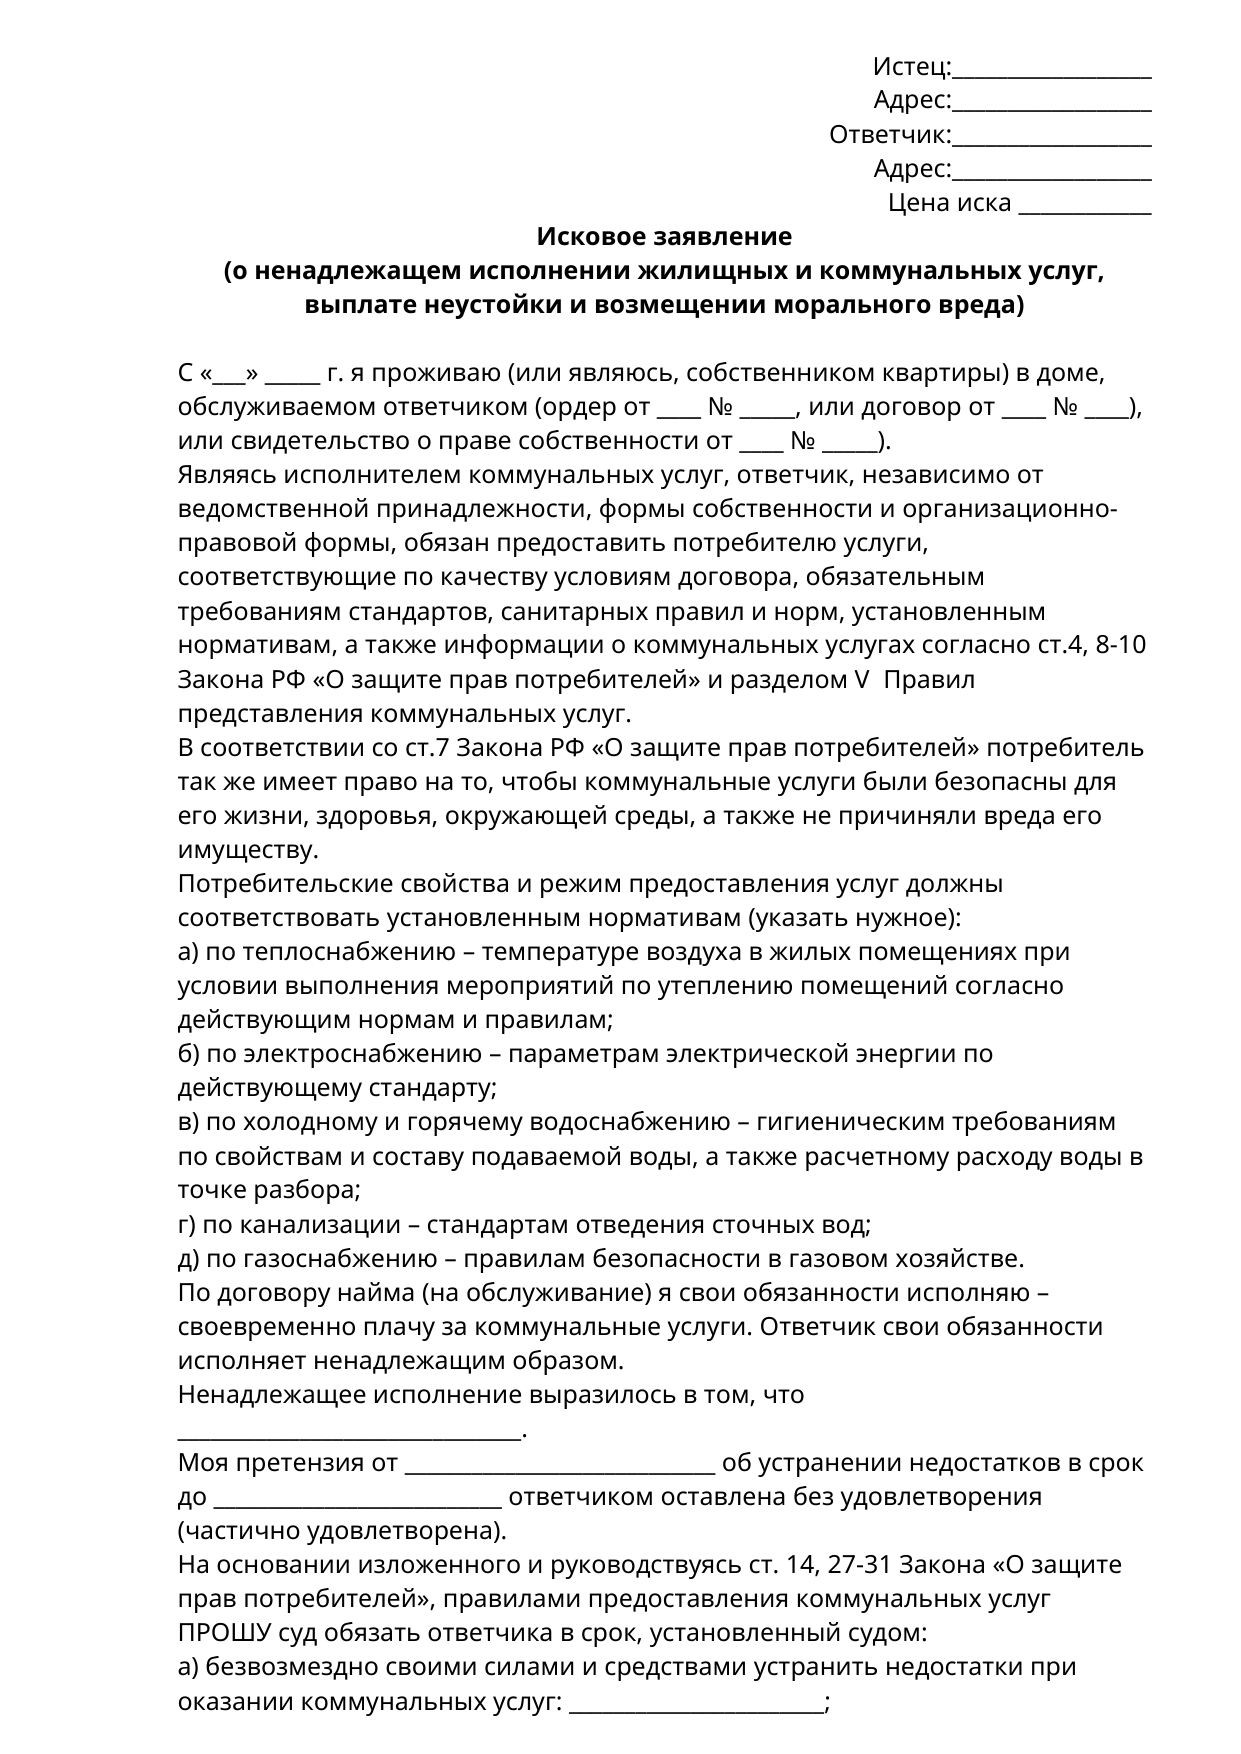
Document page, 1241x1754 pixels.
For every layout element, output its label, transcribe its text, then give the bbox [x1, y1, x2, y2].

text Истец:__________________ [177, 48, 1152, 82]
text Являясь исполнителем коммунальных услуг, ответчик, независимо от ведомственной принадлежности, формы собственности и организационно-правовой формы, обязан предоставить потребителю услуги, соответствующие по качеству условиям договора, обязательным требованиям стандартов, санитарных правил и норм, установленным нормативам, а также информации о коммунальных услугах согласно ст.4, 8-10 Закона РФ «О защите прав потребителей» и разделом V Правил представления коммунальных услуг. [177, 457, 1152, 729]
text Адрес:__________________ [177, 150, 1152, 184]
text С «___» _____ г. я проживаю (или являюсь, собственником квартиры) в доме, обслуживаемом ответчиком (ордер от ____ № _____, или договор от ____ № ____), или свидетельство о праве собственности от ____ № _____). [177, 355, 1152, 457]
text д) по газоснабжению – правилам безопасности в газовом хозяйстве. [177, 1240, 1152, 1274]
text Цена иска ____________ [177, 184, 1152, 218]
text б) по электроснабжению – параметрам электрической энергии по действующему стандарту; [177, 1036, 1152, 1104]
text (о ненадлежащем исполнении жилищных и коммунальных услуг, выплате неустойки и возмещении морального вреда) [177, 252, 1152, 321]
text Ответчик:__________________ [177, 116, 1152, 150]
text Исковое заявление [177, 218, 1152, 252]
text в) по холодному и горячему водоснабжению – гигиеническим требованиям по свойствам и составу подаваемой воды, а также расчетному расходу воды в точке разбора; [177, 1104, 1152, 1206]
text Адрес:__________________ [177, 82, 1152, 116]
text а) безвозмездно своими силами и средствами устранить недостатки при оказании коммунальных услуг: _______________________; [177, 1649, 1152, 1717]
text а) по теплоснабжению – температуре воздуха в жилых помещениях при условии выполнения мероприятий по утеплению помещений согласно действующим нормам и правилам; [177, 934, 1152, 1036]
text г) по канализации – стандартам отведения сточных вод; [177, 1206, 1152, 1240]
text Ненадлежащее исполнение выразилось в том, что _______________________________. [177, 1377, 1152, 1445]
text На основании изложенного и руководствуясь ст. 14, 27-31 Закона «О защите прав потребителей», правилами предоставления коммунальных услуг ПРОШУ суд обязать ответчика в срок, установленный судом: [177, 1547, 1152, 1649]
text Потребительские свойства и режим предоставления услуг должны соответствовать установленным нормативам (указать нужное): [177, 866, 1152, 934]
text Моя претензия от ____________________________ об устранении недостатков в срок до __________________________ ответчиком оставлена без удовлетворения (частично удовлетворена). [177, 1445, 1152, 1547]
text В соответствии со ст.7 Закона РФ «О защите прав потребителей» потребитель так же имеет право на то, чтобы коммунальные услуги были безопасны для его жизни, здоровья, окружающей среды, а также не причиняли вреда его имуществу. [177, 729, 1152, 866]
text По договору найма (на обслуживание) я свои обязанности исполняю – своевременно плачу за коммунальные услуги. Ответчик свои обязанности исполняет ненадлежащим образом. [177, 1274, 1152, 1377]
